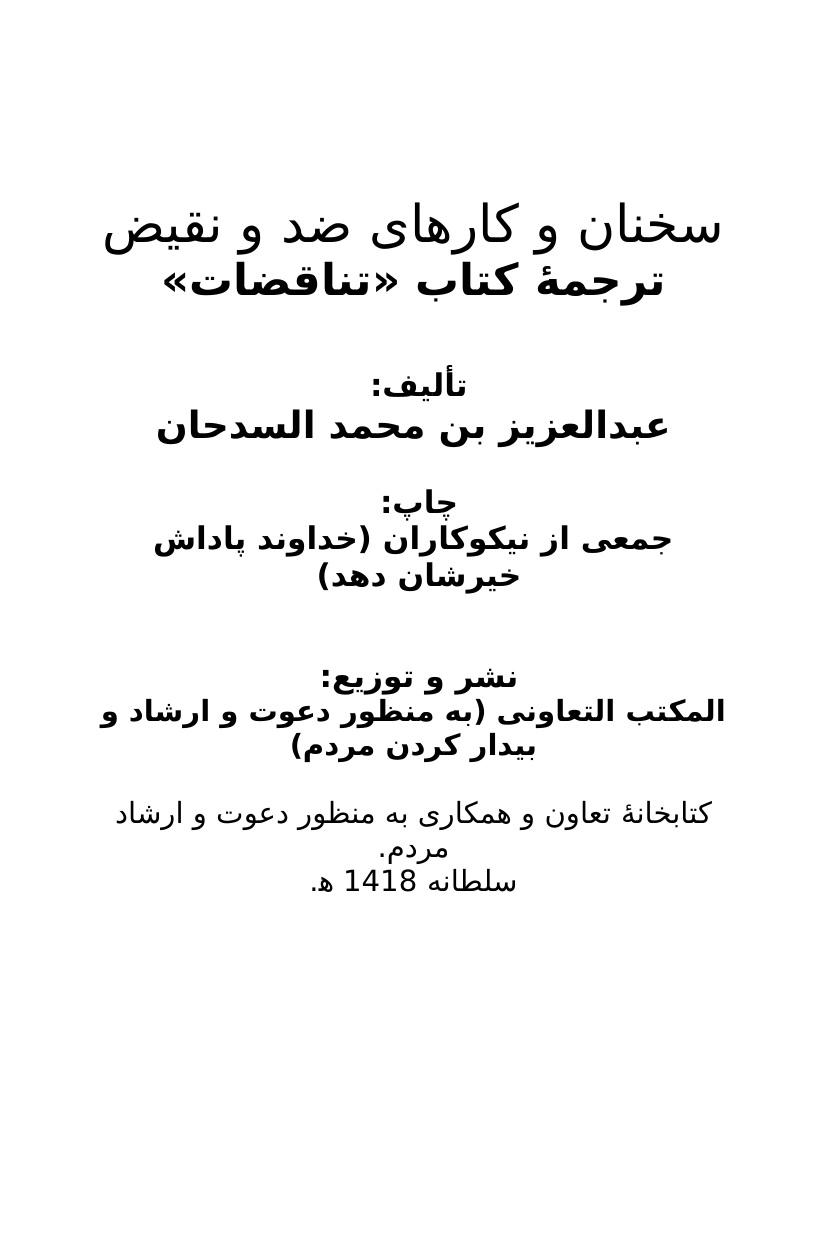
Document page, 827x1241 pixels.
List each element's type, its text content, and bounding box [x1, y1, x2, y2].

text المکتب التعاونی (به منظور دعوت و ارشاد و بیدار کردن مردم) [89, 694, 738, 762]
text سلطانه 1418 ه‍. [89, 864, 738, 898]
text ترجمۀ کتاب «تناقضات» [89, 254, 738, 305]
text عبدالعزیز بن محمد السدحان [89, 404, 738, 447]
text نشر و توزیع: [89, 658, 738, 694]
text کتابخانۀ تعاون و همکاری به منظور دعوت و ارشاد مردم. [89, 796, 738, 864]
text سخنان و کارهای ضد و نقيض [89, 194, 738, 254]
text چاپ: [89, 484, 738, 521]
text تألیف: [89, 367, 738, 404]
text جمعی از نیکوکاران (خداوند پاداش خیرشان دهد) [89, 521, 738, 593]
